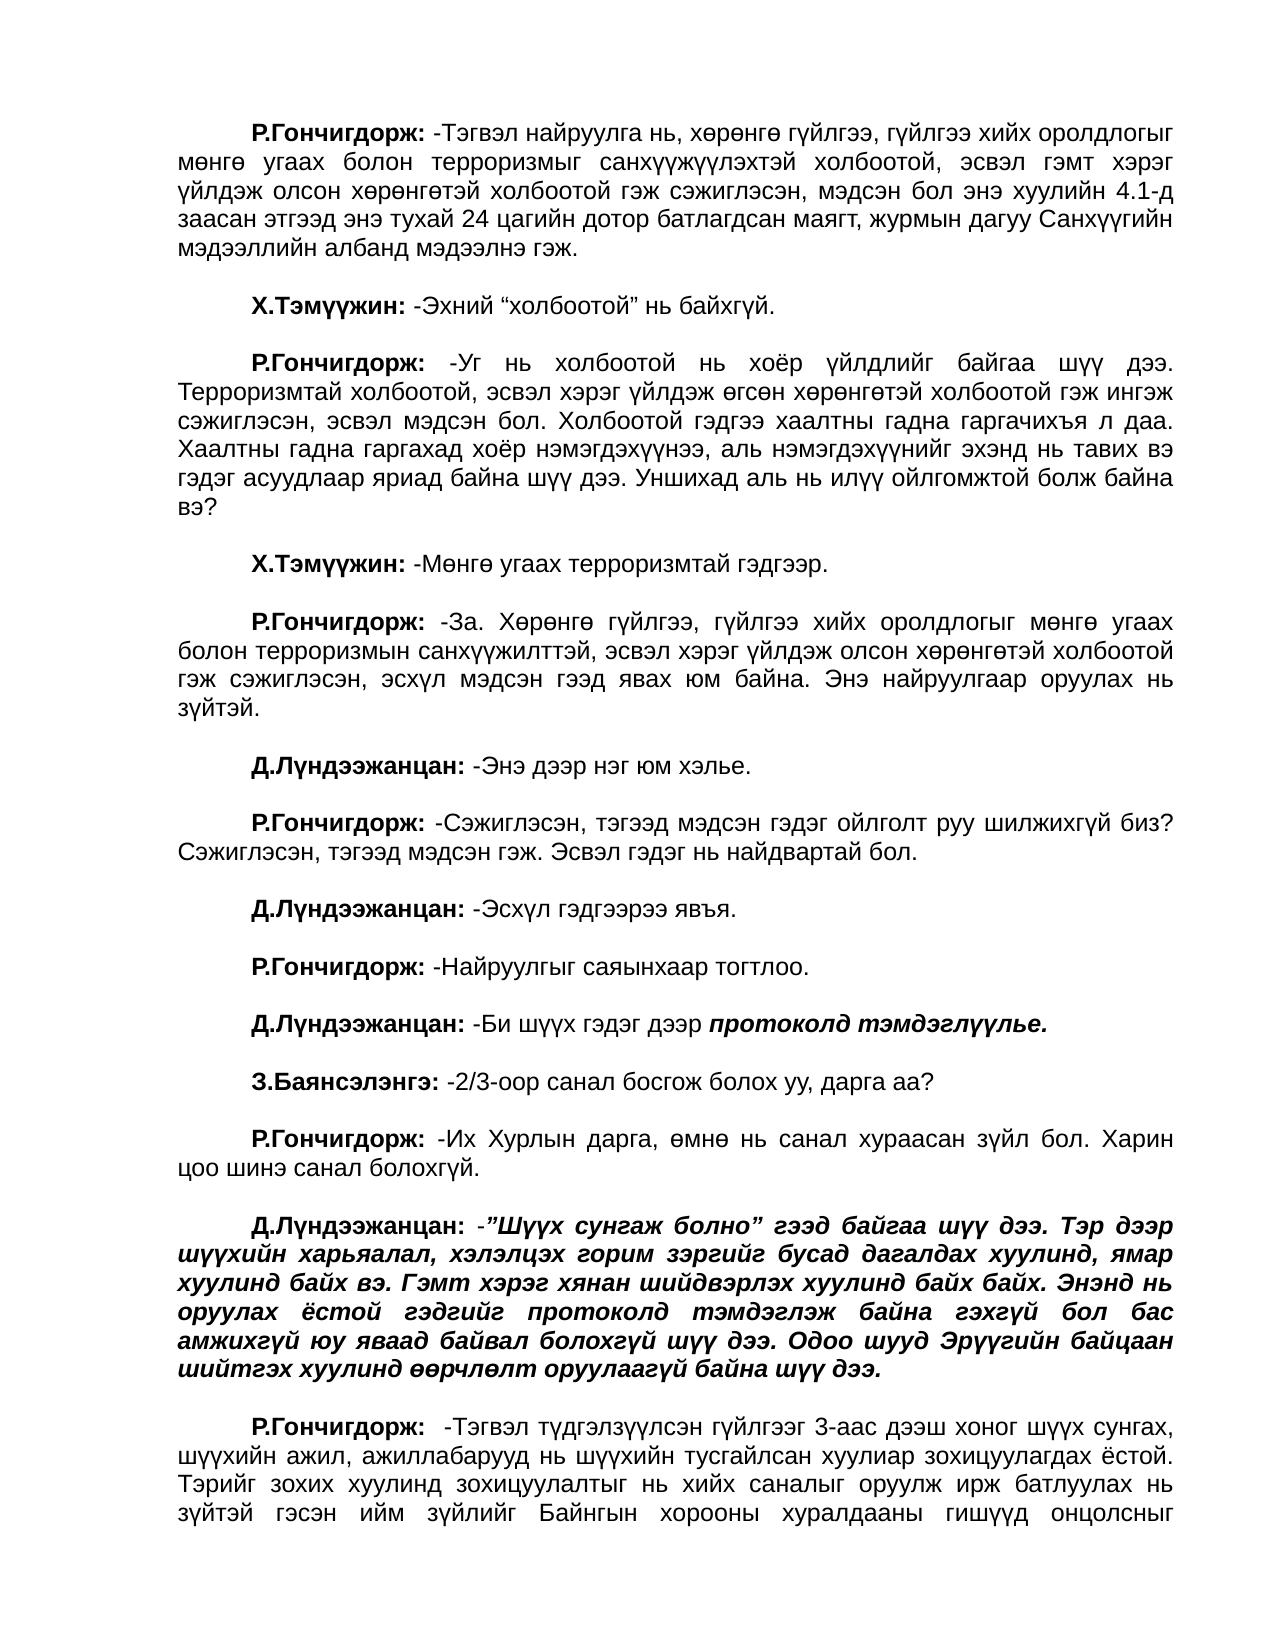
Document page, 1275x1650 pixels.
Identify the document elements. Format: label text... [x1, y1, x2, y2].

text Д.Лүндээжанцан: -”Шүүх сунгаж болно” гээд байгаа шүү дээ. Тэр дээр шүүхийн харьяалал, хэлэлцэх горим зэргийг бусад дагалдах хуулинд, ямар хуулинд байх вэ. Гэмт хэрэг хянан шийдвэрлэх хуулинд байх байх. Энэнд нь оруулах ёстой гэдгийг протоколд тэмдэглэж байна гэхгүй бол бас амжихгүй юу яваад байвал болохгүй шүү дээ. Одоо шууд Эрүүгийн байцаан шийтгэх хуулинд өөрчлөлт оруулаагүй байна шүү дээ. [177, 1211, 1174, 1383]
text Х.Тэмүүжин: -Эхний “холбоотой” нь байхгүй. [177, 291, 1174, 319]
text Р.Гончигдорж: -За. Хөрөнгө гүйлгээ, гүйлгээ хийх оролдлогыг мөнгө угаах болон терроризмын санхүүжилттэй, эсвэл хэрэг үйлдэж олсон хөрөнгөтэй холбоотой гэж сэжиглэсэн, эсхүл мэдсэн гээд явах юм байна. Энэ найруулгаар оруулах нь зүйтэй. [177, 607, 1174, 722]
text Р.Гончигдорж: -Найруулгыг саяынхаар тогтлоо. [177, 952, 1174, 981]
text З.Баянсэлэнгэ: -2/3-оор санал босгож болох уу, дарга аа? [177, 1067, 1174, 1096]
text Д.Лүндээжанцан: -Би шүүх гэдэг дээр протоколд тэмдэглүүлье. [177, 1009, 1174, 1038]
text Р.Гончигдорж: -Их Хурлын дарга, өмнө нь санал хураасан зүйл бол. Харин цоо шинэ санал болохгүй. [177, 1124, 1174, 1182]
text Р.Гончигдорж: -Уг нь холбоотой нь хоёр үйлдлийг байгаа шүү дээ. Терроризмтай холбоотой, эсвэл хэрэг үйлдэж өгсөн хөрөнгөтэй холбоотой гэж ингэж сэжиглэсэн, эсвэл мэдсэн бол. Холбоотой гэдгээ хаалтны гадна гаргачихъя л даа. Хаалтны гадна гаргахад хоёр нэмэгдэхүүнээ, аль нэмэгдэхүүнийг эхэнд нь тавих вэ гэдэг асуудлаар яриад байна шүү дээ. Уншихад аль нь илүү ойлгомжтой болж байна вэ? [177, 348, 1174, 521]
text Р.Гончигдорж: -Сэжиглэсэн, тэгээд мэдсэн гэдэг ойлголт руу шилжихгүй биз? Сэжиглэсэн, тэгээд мэдсэн гэж. Эсвэл гэдэг нь найдвартай бол. [177, 808, 1174, 866]
text Р.Гончигдорж: -Тэгвэл найруулга нь, хөрөнгө гүйлгээ, гүйлгээ хийх оролдлогыг мөнгө угаах болон терроризмыг санхүүжүүлэхтэй холбоотой, эсвэл гэмт хэрэг үйлдэж олсон хөрөнгөтэй холбоотой гэж сэжиглэсэн, мэдсэн бол энэ хуулийн 4.1-д заасан этгээд энэ тухай 24 цагийн дотор батлагдсан маягт, журмын дагуу Санхүүгийн мэдээллийн албанд мэдээлнэ гэж. [177, 118, 1174, 262]
text Д.Лүндээжанцан: -Эсхүл гэдгээрээ явъя. [177, 894, 1174, 923]
text Д.Лүндээжанцан: -Энэ дээр нэг юм хэлье. [177, 751, 1174, 779]
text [177, 1412, 1174, 1527]
text Х.Тэмүүжин: -Мөнгө угаах терроризмтай гэдгээр. [177, 549, 1174, 578]
